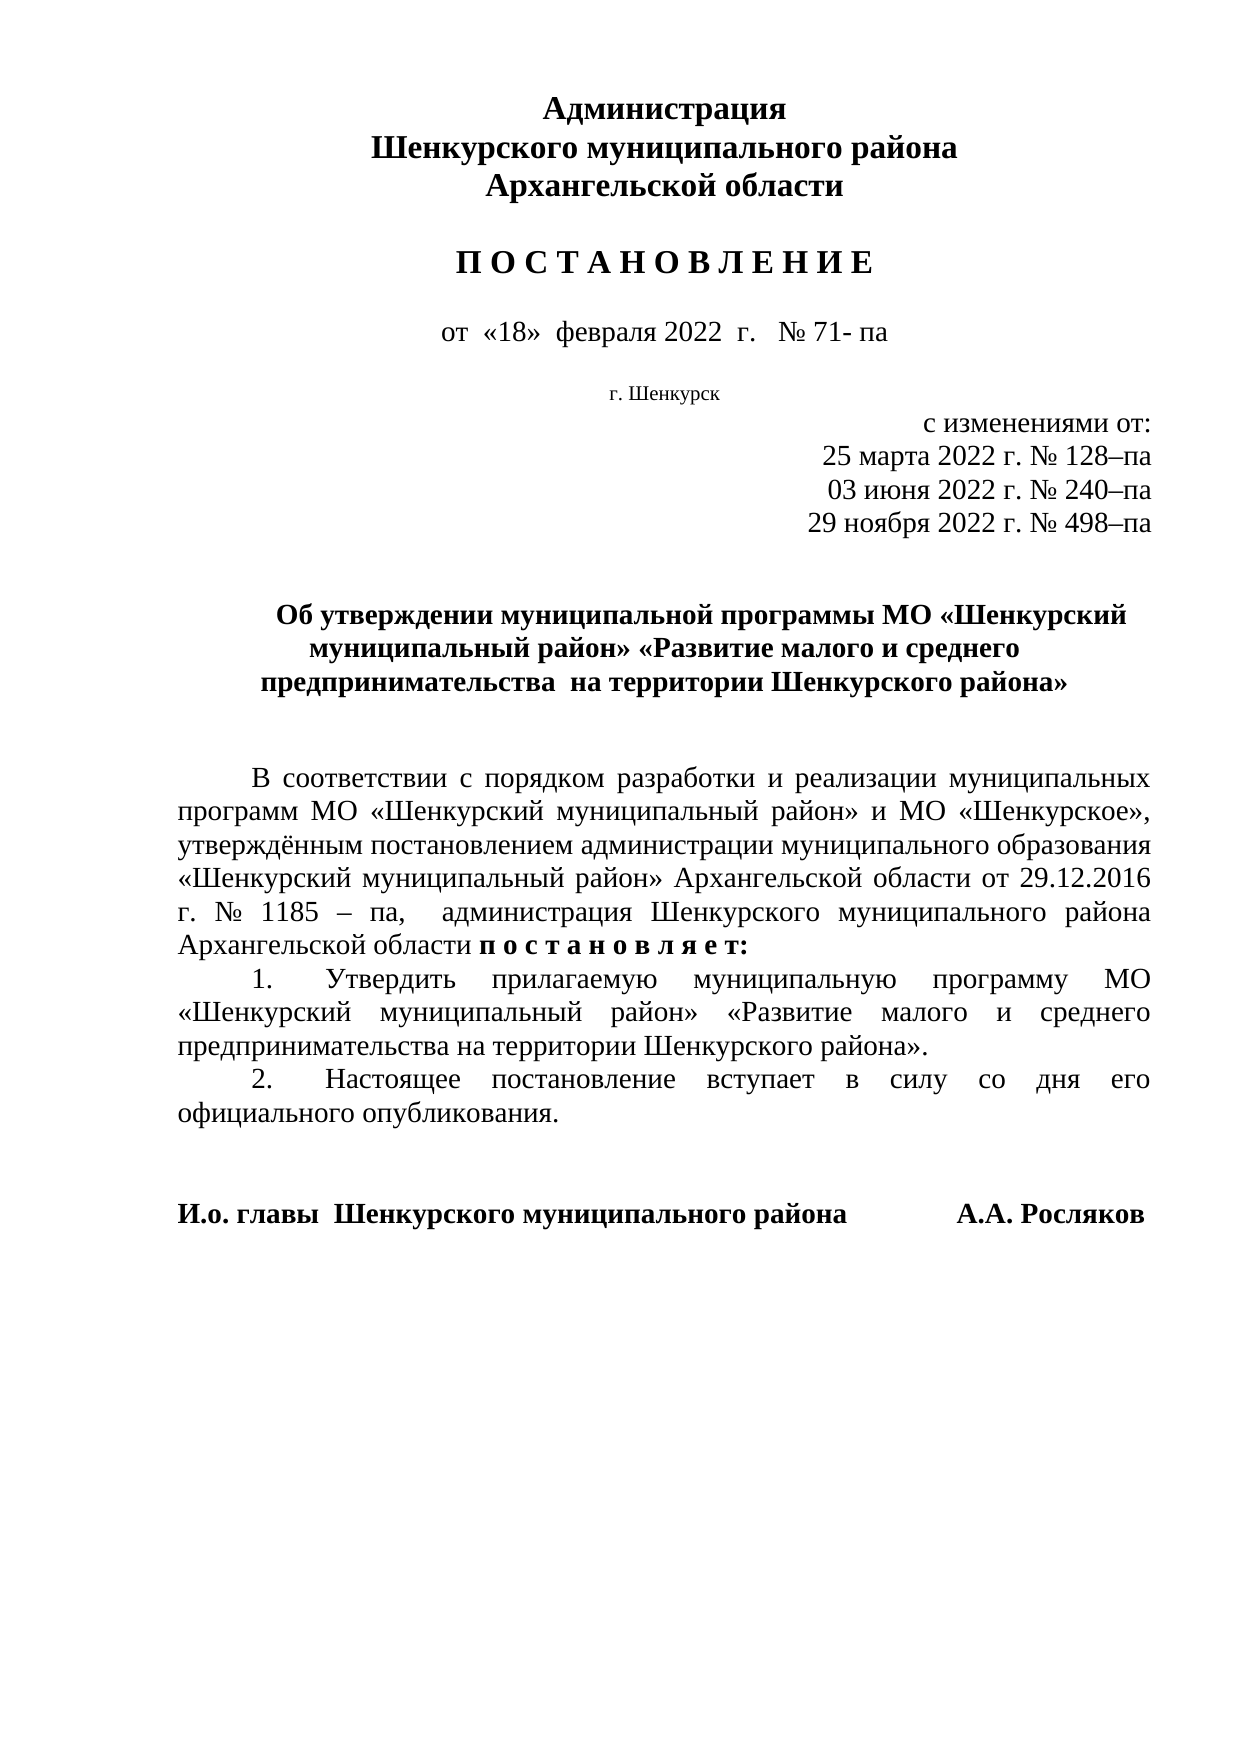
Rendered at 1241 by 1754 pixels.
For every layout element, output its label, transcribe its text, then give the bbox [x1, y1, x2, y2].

title П О С Т А Н О В Л Е Н И Е [177, 242, 1152, 280]
list Настоящее постановление вступает в силу со дня его официального опубликования. [177, 1062, 1152, 1129]
list Утвердить прилагаемую муниципальную программу МО «Шенкурский муниципальный район» «Развитие малого и среднего предпринимательства на территории Шенкурского района». [177, 961, 1152, 1062]
text В соответствии с порядком разработки и реализации муниципальных программ МО «Шенкурский муниципальный район» и МО «Шенкурское», утверждённым постановлением администрации муниципального образования «Шенкурский муниципальный район» Архангельской области от 29.12.2016 г. № 1185 – па, администрация Шенкурского муниципального района Архангельской области п о с т а н о в л я е т: [177, 760, 1152, 961]
text И.о. главы Шенкурского муниципального района А.А. Росляков [177, 1196, 1152, 1229]
text Об утверждении муниципальной программы МО «Шенкурский муниципальный район» «Развитие малого и среднего предпринимательства на территории Шенкурского района» [177, 597, 1152, 697]
title Архангельской области [177, 165, 1152, 204]
title г. Шенкурск [177, 381, 1152, 405]
title от «18» февраля 2022 г. № 71- па [177, 314, 1152, 347]
title Шенкурского муниципального района [177, 127, 1152, 165]
title с изменениями от: [177, 405, 1152, 438]
title 29 ноября 2022 г. № 498–па [177, 506, 1152, 539]
title 25 марта 2022 г. № 128–па [177, 438, 1152, 472]
title 03 июня 2022 г. № 240–па [177, 472, 1152, 506]
title Администрация [177, 89, 1152, 127]
